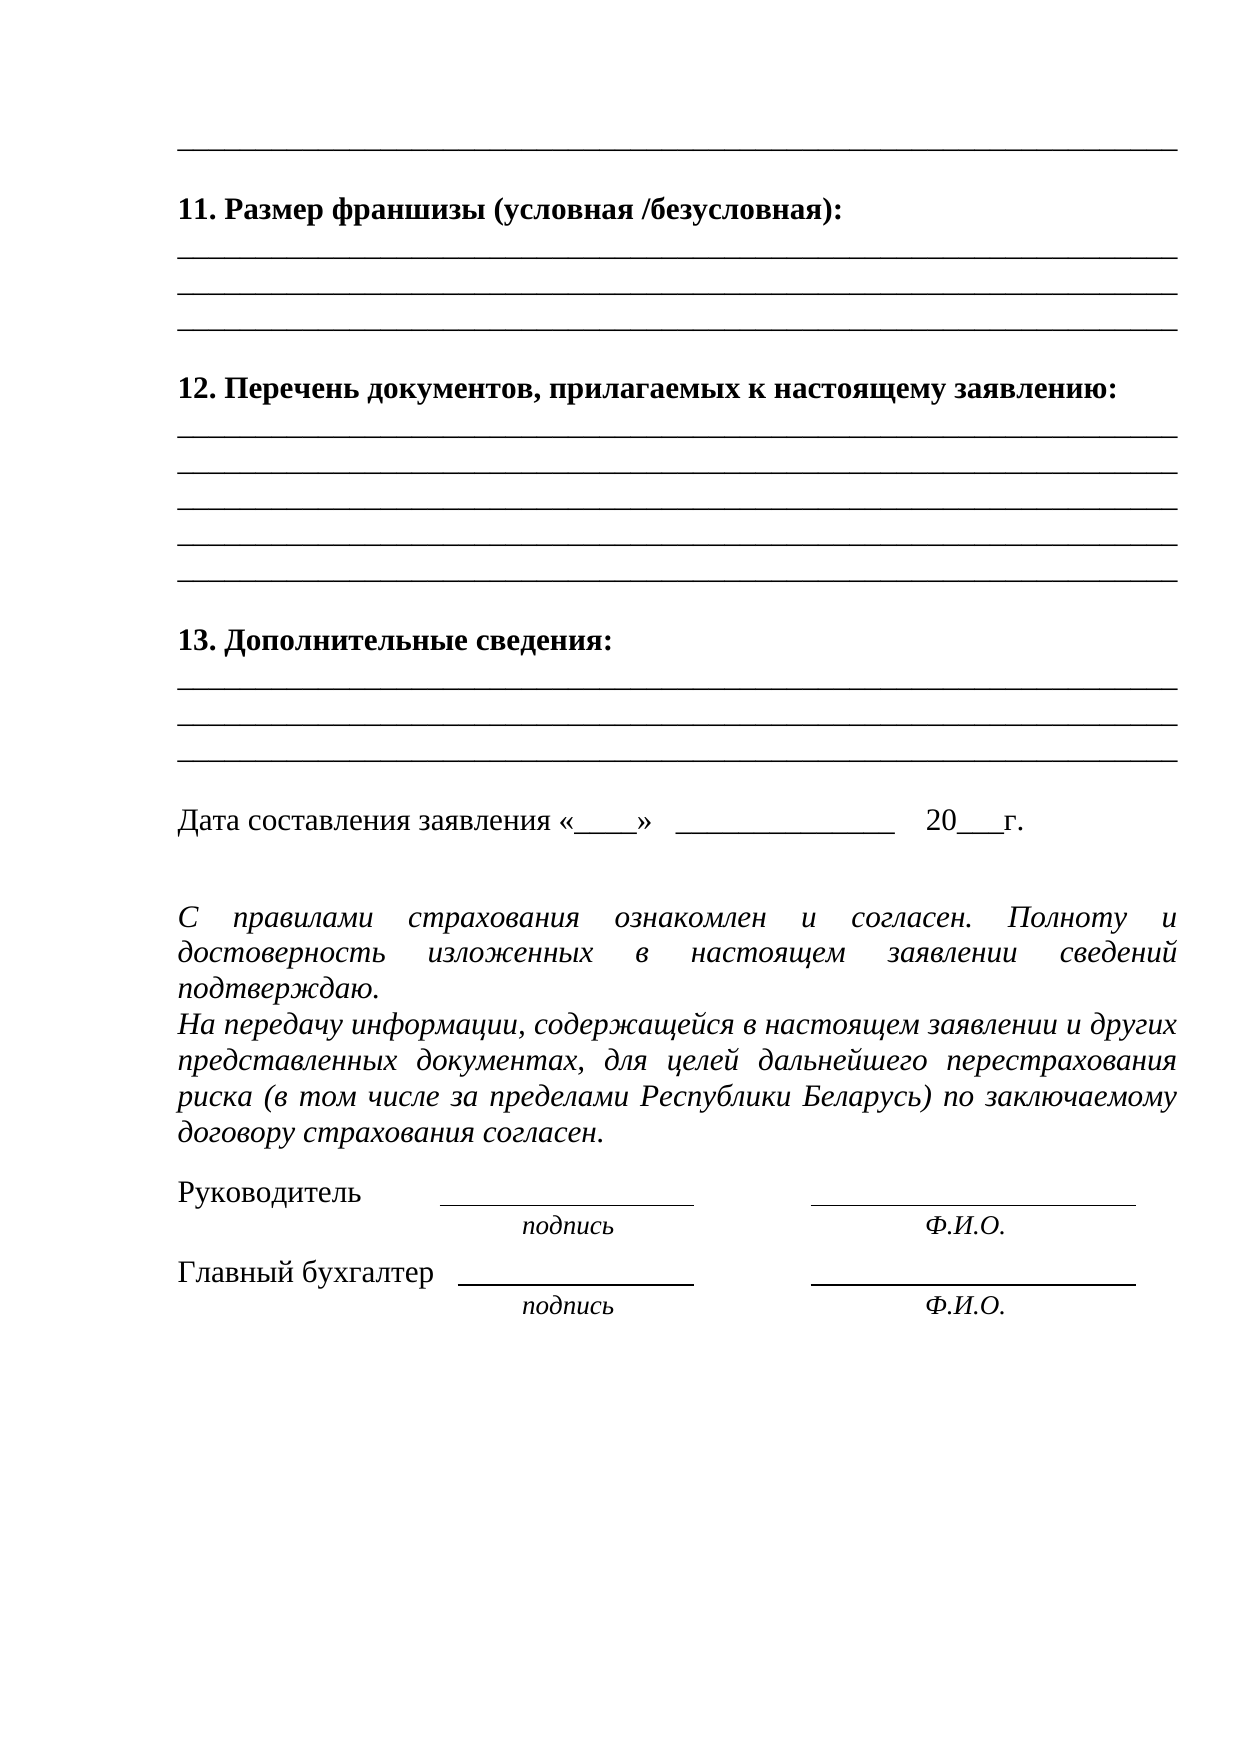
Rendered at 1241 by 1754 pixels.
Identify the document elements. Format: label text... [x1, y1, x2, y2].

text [177, 118, 1181, 154]
text Руководитель [177, 1173, 1181, 1209]
text Главный бухгалтер [177, 1253, 1181, 1289]
text 13. Дополнительные сведения: [177, 621, 1181, 657]
text 11. Размер франшизы (условная /безусловная): [177, 190, 1181, 226]
text ________________________________________________________________ [177, 729, 1181, 765]
text С правилами страхования ознакомлен и согласен. Полноту и достоверность изложенных в настоящем заявлении сведений подтверждаю. [177, 898, 1181, 1006]
text На передачу информации, содержащейся в настоящем заявлении и других представленных документах, для целей дальнейшего перестрахования риска (в том числе за пределами Республики Беларусь) по заключаемому договору страхования согласен. [177, 1006, 1181, 1149]
text 12. Перечень документов, прилагаемых к настоящему заявлению: [177, 370, 1181, 406]
text ________________________________________________________________ [177, 262, 1181, 298]
text ________________________________________________________________ [177, 442, 1181, 477]
text ________________________________________________________________ [177, 513, 1181, 549]
text ________________________________________________________________ [177, 298, 1181, 334]
text ________________________________________________________________ [177, 657, 1181, 693]
text подпись Ф.И.О. [177, 1289, 1181, 1320]
text Дата составления заявления «____» ______________ 20___г. [177, 801, 1181, 837]
text ________________________________________________________________ [177, 549, 1181, 585]
text ________________________________________________________________ [177, 477, 1181, 513]
text ________________________________________________________________ [177, 693, 1181, 729]
text подпись Ф.И.О. [177, 1209, 1181, 1241]
text ________________________________________________________________ [177, 406, 1181, 442]
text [177, 226, 1181, 262]
